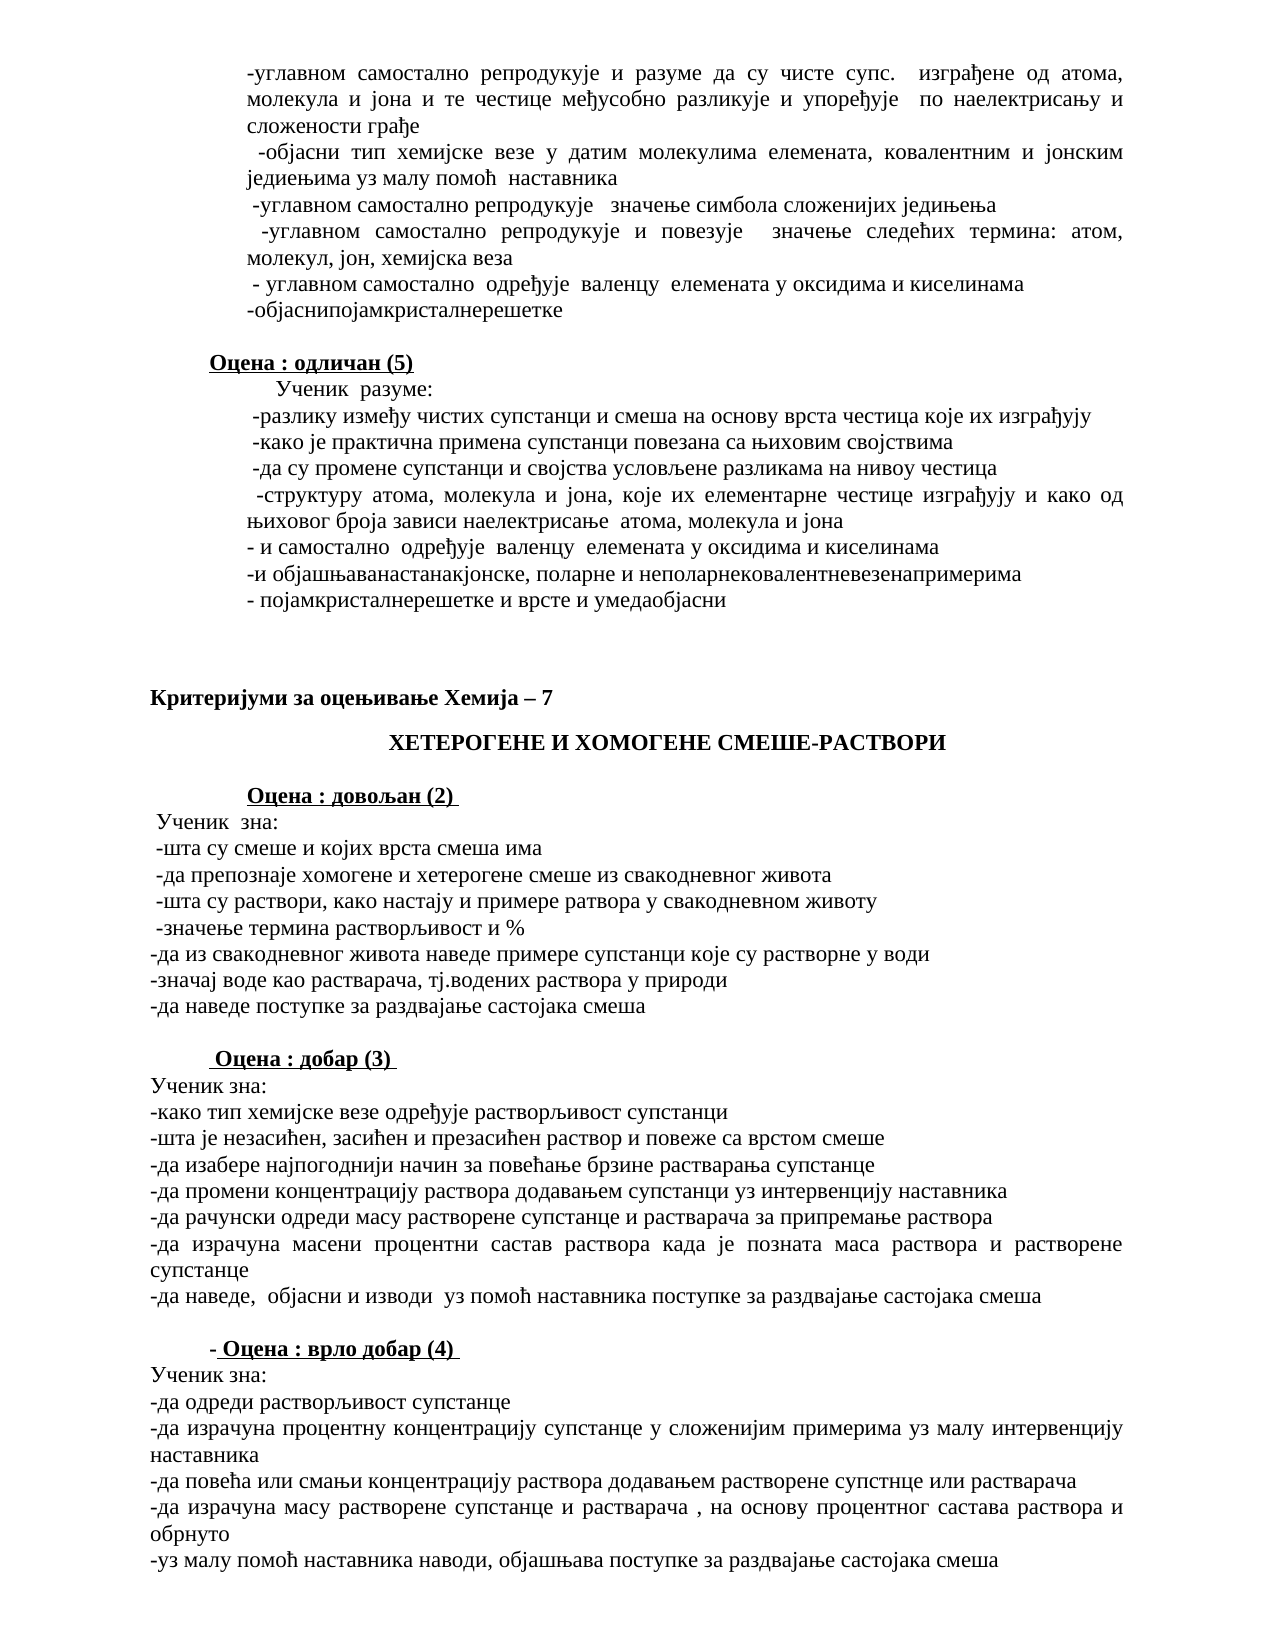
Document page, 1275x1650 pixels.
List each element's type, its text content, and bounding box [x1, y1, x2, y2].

text -шта су смеше и којих врста смеша има [150, 834, 1125, 861]
text -да промени концентрацију раствора додавањем супстанци уз интервенцију наставника [150, 1177, 1125, 1203]
text -да из свакодневног живота наведе примере супстанци које су растворне у води [150, 940, 1125, 966]
text -да наведе поступке за раздвајање састојака смеша [150, 993, 1125, 1019]
text -да повећа или смањи концентрацију раствора додавањем растворене супстнце или растварача [150, 1467, 1125, 1493]
text -значење термина растворљивост и % [150, 913, 1125, 940]
text Ученик разуме: [247, 375, 1125, 402]
text -да наведе, објасни и изводи уз помоћ наставника поступке за раздвајање састојака смеша [150, 1282, 1125, 1309]
text -да израчуна процентну концентрацију супстанце у сложенијим примерима уз малу интервенцију наставника [150, 1414, 1125, 1467]
text -углавном самостално репродукује и повезује значење следећих термина: атом, молекул, јон, хемијска веза [247, 217, 1125, 270]
text -углавном самостално репродукује значење симбола сложенијих једињења [247, 191, 1125, 217]
text -да су промене супстанци и својства условљене разликама на нивоу честица [247, 454, 1125, 481]
text - Оцена : врло добар (4) [209, 1335, 1125, 1362]
text -да одреди растворљивост супстанце [150, 1388, 1125, 1414]
text -да препознаје хомогене и хетерогене смеше из свакодневног живота [150, 861, 1125, 887]
text ХЕТЕРОГЕНЕ И ХОМОГЕНЕ СМЕШЕ-РАСТВОРИ [209, 729, 1125, 755]
text -да рачунски одреди масу растворене супстанце и растварача за припремање раствора [150, 1203, 1125, 1230]
text -значај воде као растварача, тј.водених раствора у природи [150, 966, 1125, 993]
text -уз малу помоћ наставника наводи, објашњава поступке за раздвајање састојака смеша [150, 1546, 1125, 1572]
text -објаснипојамкристалнерешетке [247, 296, 1125, 323]
text - углавном самостално одређује валенцу елемената у оксидима и киселинама [247, 270, 1125, 296]
text -да изабере најпогоднији начин за повећање брзине растварања супстанце [150, 1151, 1125, 1177]
text Критеријуми за оцењивање Хемија – 7 [150, 684, 1125, 710]
text -шта су раствори, како настају и примере ратвора у свакодневном животу [150, 887, 1125, 913]
text -објасни тип хемијске везе у датим молекулима елемената, ковалентним и јонским једиењима уз малу помоћ наставника [247, 138, 1125, 191]
text -да израчуна масу растворене супстанце и растварача , на основу процентног састава раствора и обрнуто [150, 1493, 1125, 1546]
text Ученик зна: [150, 808, 1125, 834]
text - појамкристалнерешетке и врсте и умедаобјасни [247, 586, 1125, 612]
text Оцена : добар (3) [209, 1045, 1125, 1072]
text Ученик зна: [150, 1072, 1125, 1098]
text Оцена : одличан (5) [209, 349, 1125, 375]
text -структуру атома, молекула и јона, које их елементарне честице изграђују и како од њиховог броја зависи наелектрисање атома, молекула и јона [247, 481, 1125, 533]
text -углавном самостално репродукује и разуме да су чисте супс. изграђене од атома, молекула и јона и те честице међусобно разликује и упоређује по наелектрисању и сложености грађе [247, 59, 1125, 138]
text -и објашњаванастанакјонске, поларне и неполарнековалентневезенапримерима [247, 560, 1125, 586]
text -како је практична примена супстанци повезана са њиховим својствима [247, 428, 1125, 454]
text -како тип хемијске везе одређује растворљивост супстанци [150, 1098, 1125, 1124]
text Оцена : довољан (2) [247, 782, 1125, 808]
text -разлику између чистих супстанци и смеша на основу врста честица које их изграђују [247, 402, 1125, 428]
text -да израчуна масени процентни састав раствора када је позната маса раствора и растворене супстанце [150, 1230, 1125, 1282]
text -шта је незасићен, засићен и презасићен раствор и повеже са врстом смеше [150, 1124, 1125, 1151]
text Ученик зна: [150, 1362, 1125, 1388]
text - и самостално одређује валенцу елемената у оксидима и киселинама [247, 533, 1125, 560]
